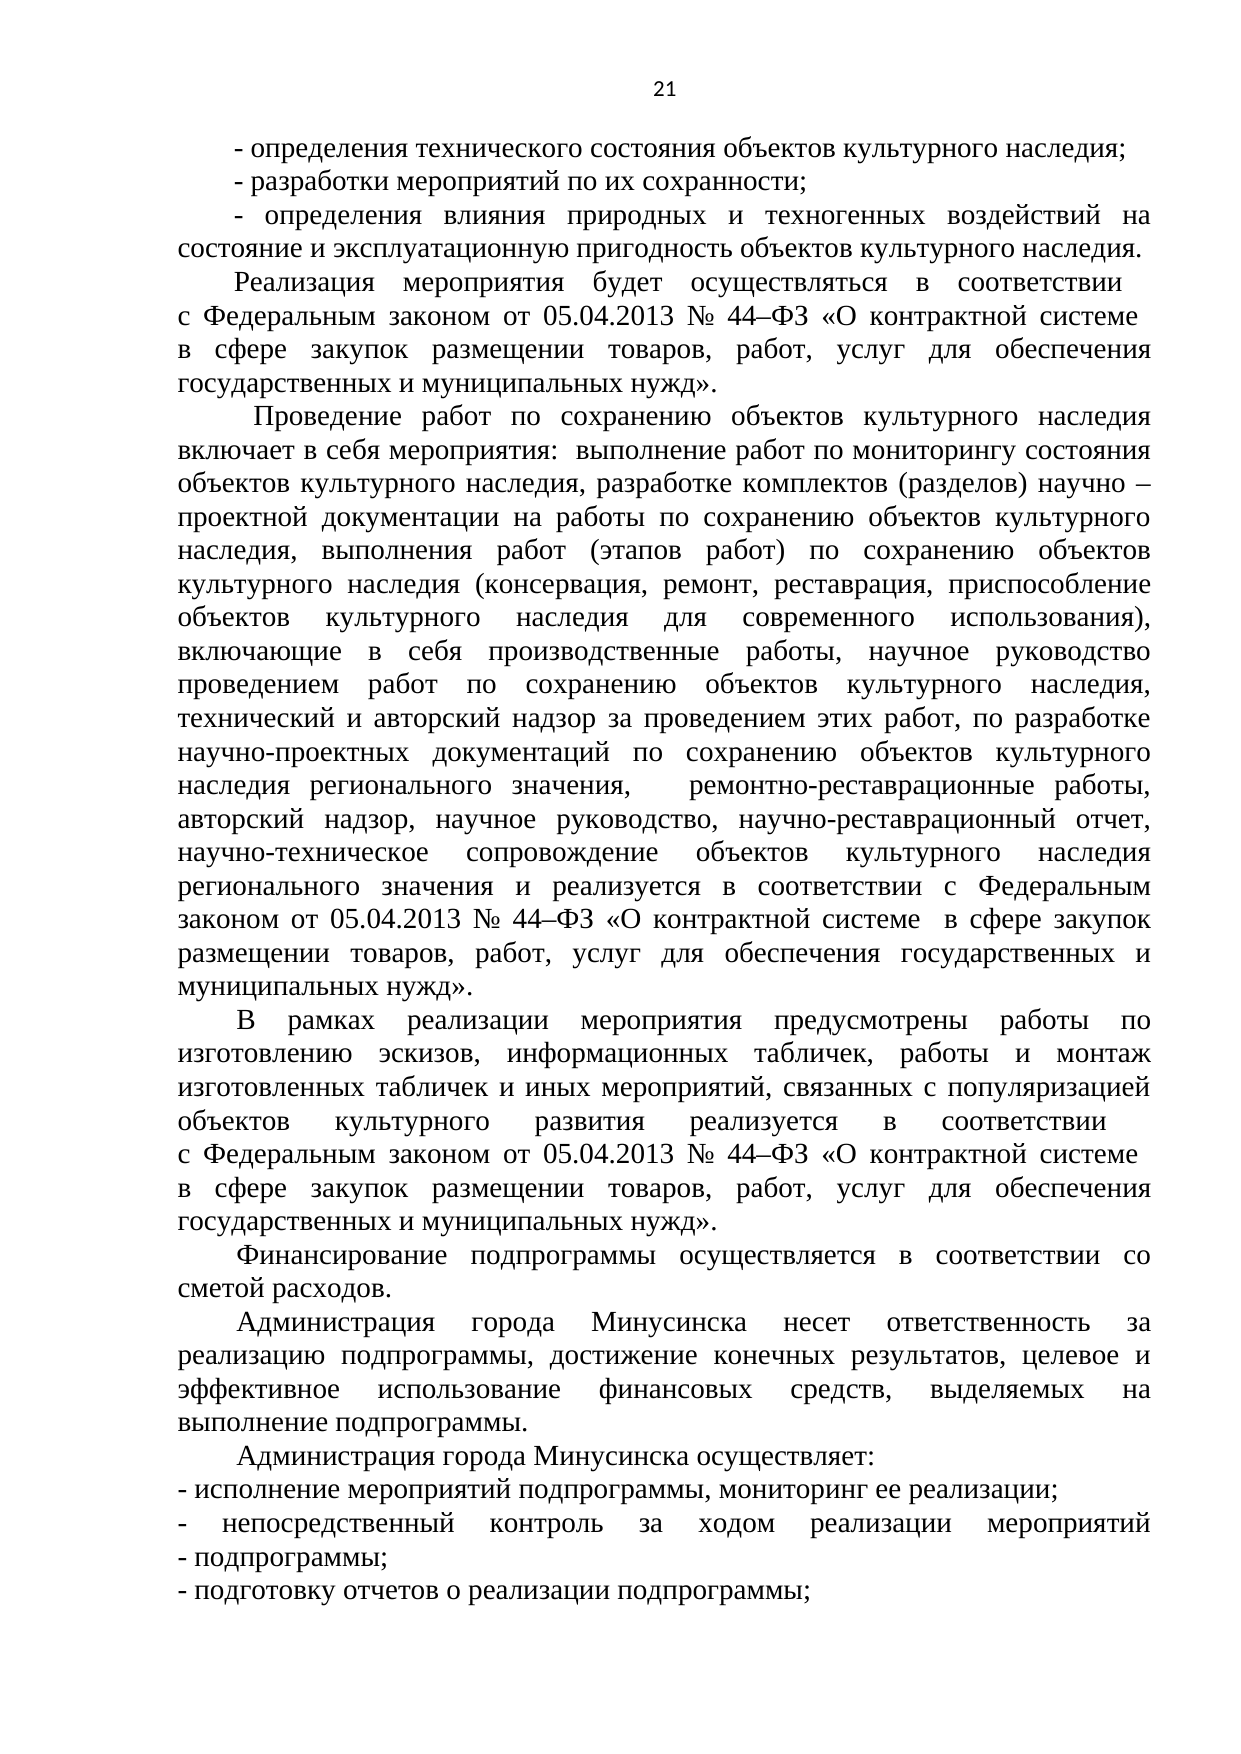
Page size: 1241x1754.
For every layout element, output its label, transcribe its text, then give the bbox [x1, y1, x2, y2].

text Администрация города Минусинска осуществляет: [177, 1438, 1152, 1472]
text - определения влияния природных и техногенных воздействий на состояние и эксплуатационную пригодность объектов культурного наследия. [177, 197, 1152, 264]
text - исполнение мероприятий подпрограммы, мониторинг ее реализации; [177, 1472, 1152, 1505]
text Проведение работ по сохранению объектов культурного наследия включает в себя мероприятия: выполнение работ по мониторингу состояния объектов культурного наследия, разработке комплектов (разделов) научно –проектной документации на работы по сохранению объектов культурного наследия, выполнения работ (этапов работ) по сохранению объектов культурного наследия (консервация, ремонт, реставрация, приспособление объектов культурного наследия для современного использования), включающие в себя производственные работы, научное руководство проведением работ по сохранению объектов культурного наследия, технический и авторский надзор за проведением этих работ, по разработке научно-проектных документаций по сохранению объектов культурного наследия регионального значения, ремонтно-реставрационные работы, авторский надзор, научное руководство, научно-реставрационный отчет, научно-техническое сопровождение объектов культурного наследия регионального значения и реализуется в соответствии с Федеральным законом от 05.04.2013 № 44–ФЗ «О контрактной системе в сфере закупок размещении товаров, работ, услуг для обеспечения государственных и муниципальных нужд». [177, 398, 1152, 1002]
text Администрация города Минусинска несет ответственность за реализацию подпрограммы, достижение конечных результатов, целевое и эффективное использование финансовых средств, выделяемых на выполнение подпрограммы. [177, 1304, 1152, 1438]
text Финансирование подпрограммы осуществляется в соответствии со сметой расходов. [177, 1237, 1152, 1304]
text В рамках реализации мероприятия предусмотрены работы по изготовлению эскизов, информационных табличек, работы и монтаж изготовленных табличек и иных мероприятий, связанных с популяризацией объектов культурного развития реализуется в соответствии с Федеральным законом от 05.04.2013 № 44–ФЗ «О контрактной системе в сфере закупок размещении товаров, работ, услуг для обеспечения государственных и муниципальных нужд». [177, 1002, 1152, 1237]
text - подготовку отчетов о реализации подпрограммы; [177, 1572, 1152, 1606]
text Реализация мероприятия будет осуществляться в соответствии с Федеральным законом от 05.04.2013 № 44–ФЗ «О контрактной системе в сфере закупок размещении товаров, работ, услуг для обеспечения государственных и муниципальных нужд». [177, 264, 1152, 398]
text - определения технического состояния объектов культурного наследия; [177, 130, 1152, 163]
text - разработки мероприятий по их сохранности; [177, 163, 1152, 197]
text - непосредственный контроль за ходом реализации мероприятий - подпрограммы; [177, 1505, 1152, 1572]
